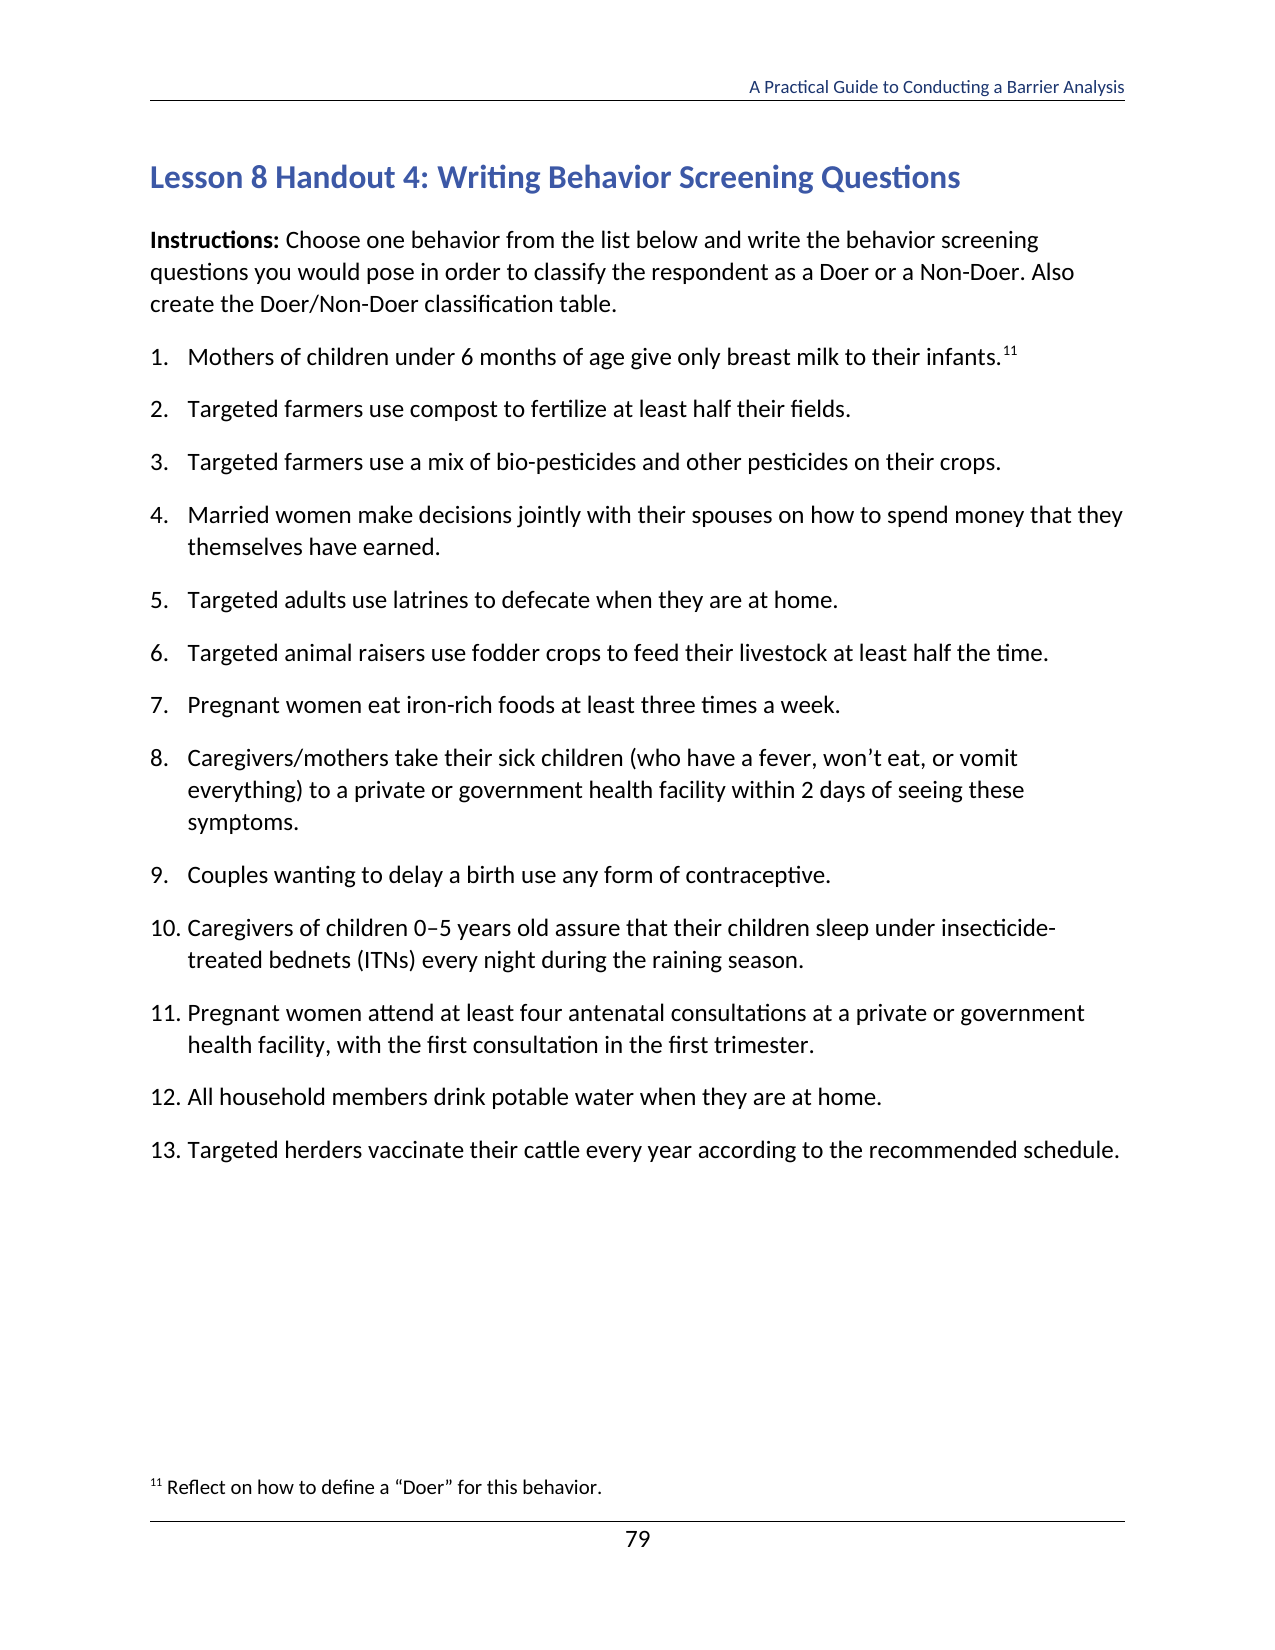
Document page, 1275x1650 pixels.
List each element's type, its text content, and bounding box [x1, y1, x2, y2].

list Caregivers/mothers take their sick children (who have a fever, won’t eat, or vomit everything) to a private or government health facility within 2 days of seeing these symptoms. [150, 742, 1125, 837]
list Pregnant women attend at least four antenatal consultations at a private or government health facility, with the first consultation in the first trimester. [150, 997, 1125, 1059]
list Caregivers of children 0–5 years old assure that their children sleep under insecticide-treated bednets (ITNs) every night during the raining season. [150, 912, 1125, 974]
list Targeted farmers use a mix of bio-pesticides and other pesticides on their crops. [150, 446, 1125, 477]
list Targeted adults use latrines to defecate when they are at home. [150, 584, 1125, 614]
list Targeted herders vaccinate their cattle every year according to the recommended schedule. [150, 1134, 1125, 1197]
list Pregnant women eat iron-rich foods at least three times a week. [150, 689, 1125, 720]
list Married women make decisions jointly with their spouses on how to spend money that they themselves have earned. [150, 499, 1125, 562]
text Instructions: Choose one behavior from the list below and write the behavior screening questions you would pose in order to classify the respondent as a Doer or a Non-Doer. Also create the Doer/Non-Doer classification table. [150, 224, 1125, 318]
list Couples wanting to delay a birth use any form of contraceptive. [150, 859, 1125, 890]
subtitle Lesson 8 Handout 4: Writing Behavior Screening Questions [150, 156, 1125, 197]
list Targeted farmers use compost to fertilize at least half their fields. [150, 393, 1125, 424]
list All household members drink potable water when they are at home. [150, 1082, 1125, 1112]
list Mothers of children under 6 months of age give only breast milk to their infants. [150, 341, 1125, 371]
list Targeted animal raisers use fodder crops to feed their livestock at least half the time. [150, 637, 1125, 667]
